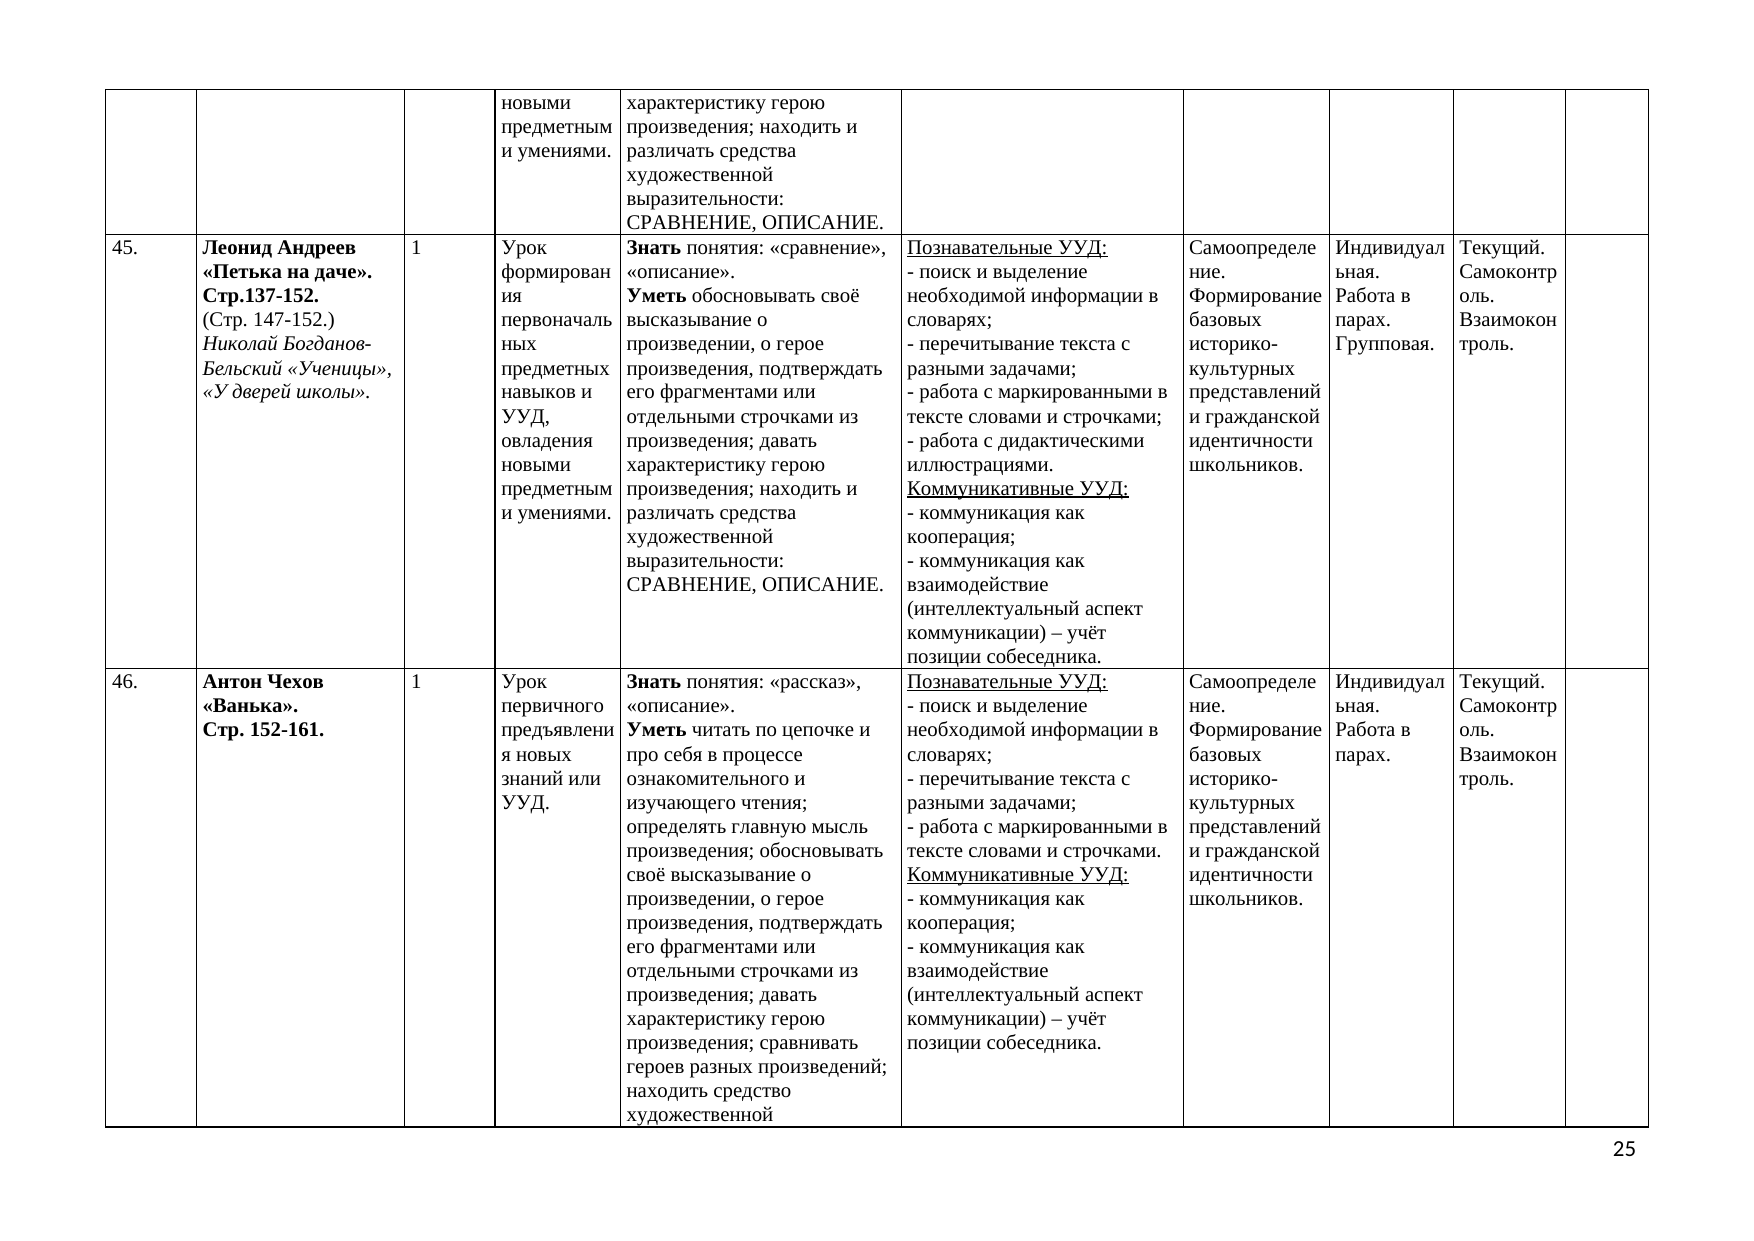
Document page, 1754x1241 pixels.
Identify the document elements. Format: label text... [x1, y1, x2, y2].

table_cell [496, 90, 620, 234]
table_cell 1 [405, 90, 494, 234]
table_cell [902, 90, 1183, 234]
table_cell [1330, 90, 1453, 234]
table_cell [1566, 235, 1648, 668]
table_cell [621, 90, 901, 234]
table_cell 1 [405, 669, 494, 1126]
table_cell [1566, 669, 1648, 1126]
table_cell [1454, 90, 1565, 234]
table_cell Леонид Андреев «Петька на даче». Стр.137-152. (Стр. 147-152.) Николай Богданов-Бельский «Ученицы», «У дверей школы». [197, 235, 404, 668]
table_cell Самоопределение. Формирование базовых историко-культурных представлений и гражданской идентичности школьников. [1184, 235, 1329, 668]
table_cell Индивидуальная. Работа в парах. Групповая. [1330, 235, 1453, 668]
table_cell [621, 669, 901, 1126]
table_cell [1454, 669, 1565, 1126]
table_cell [902, 669, 1183, 1126]
table_cell [1566, 90, 1648, 234]
table_cell Текущий. Самоконтроль. Взаимоконтроль. [1454, 235, 1565, 668]
table_cell [106, 669, 196, 1126]
table_cell 1 [405, 235, 494, 668]
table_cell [197, 90, 404, 234]
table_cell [1184, 90, 1329, 234]
table_cell Урок формирования первоначальных предметных навыков и УУД, овладения новыми предметными умениями. [496, 235, 620, 668]
table_cell [106, 235, 196, 668]
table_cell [496, 669, 620, 1126]
table_cell Познавательные УУД: - поиск и выделение необходимой информации в словарях; - перечитывание текста с разными задачами; - работа с маркированными в тексте словами и строчками; - работа с дидактическими иллюстрациями. Коммуникативные УУД: - коммуникация как кооперация; - коммуникация как взаимодействие (интеллектуальный аспект коммуникации) – учёт позиции собеседника. [902, 235, 1183, 668]
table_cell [1330, 669, 1453, 1126]
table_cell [197, 669, 404, 1126]
table_cell [106, 90, 196, 234]
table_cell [1184, 669, 1329, 1126]
